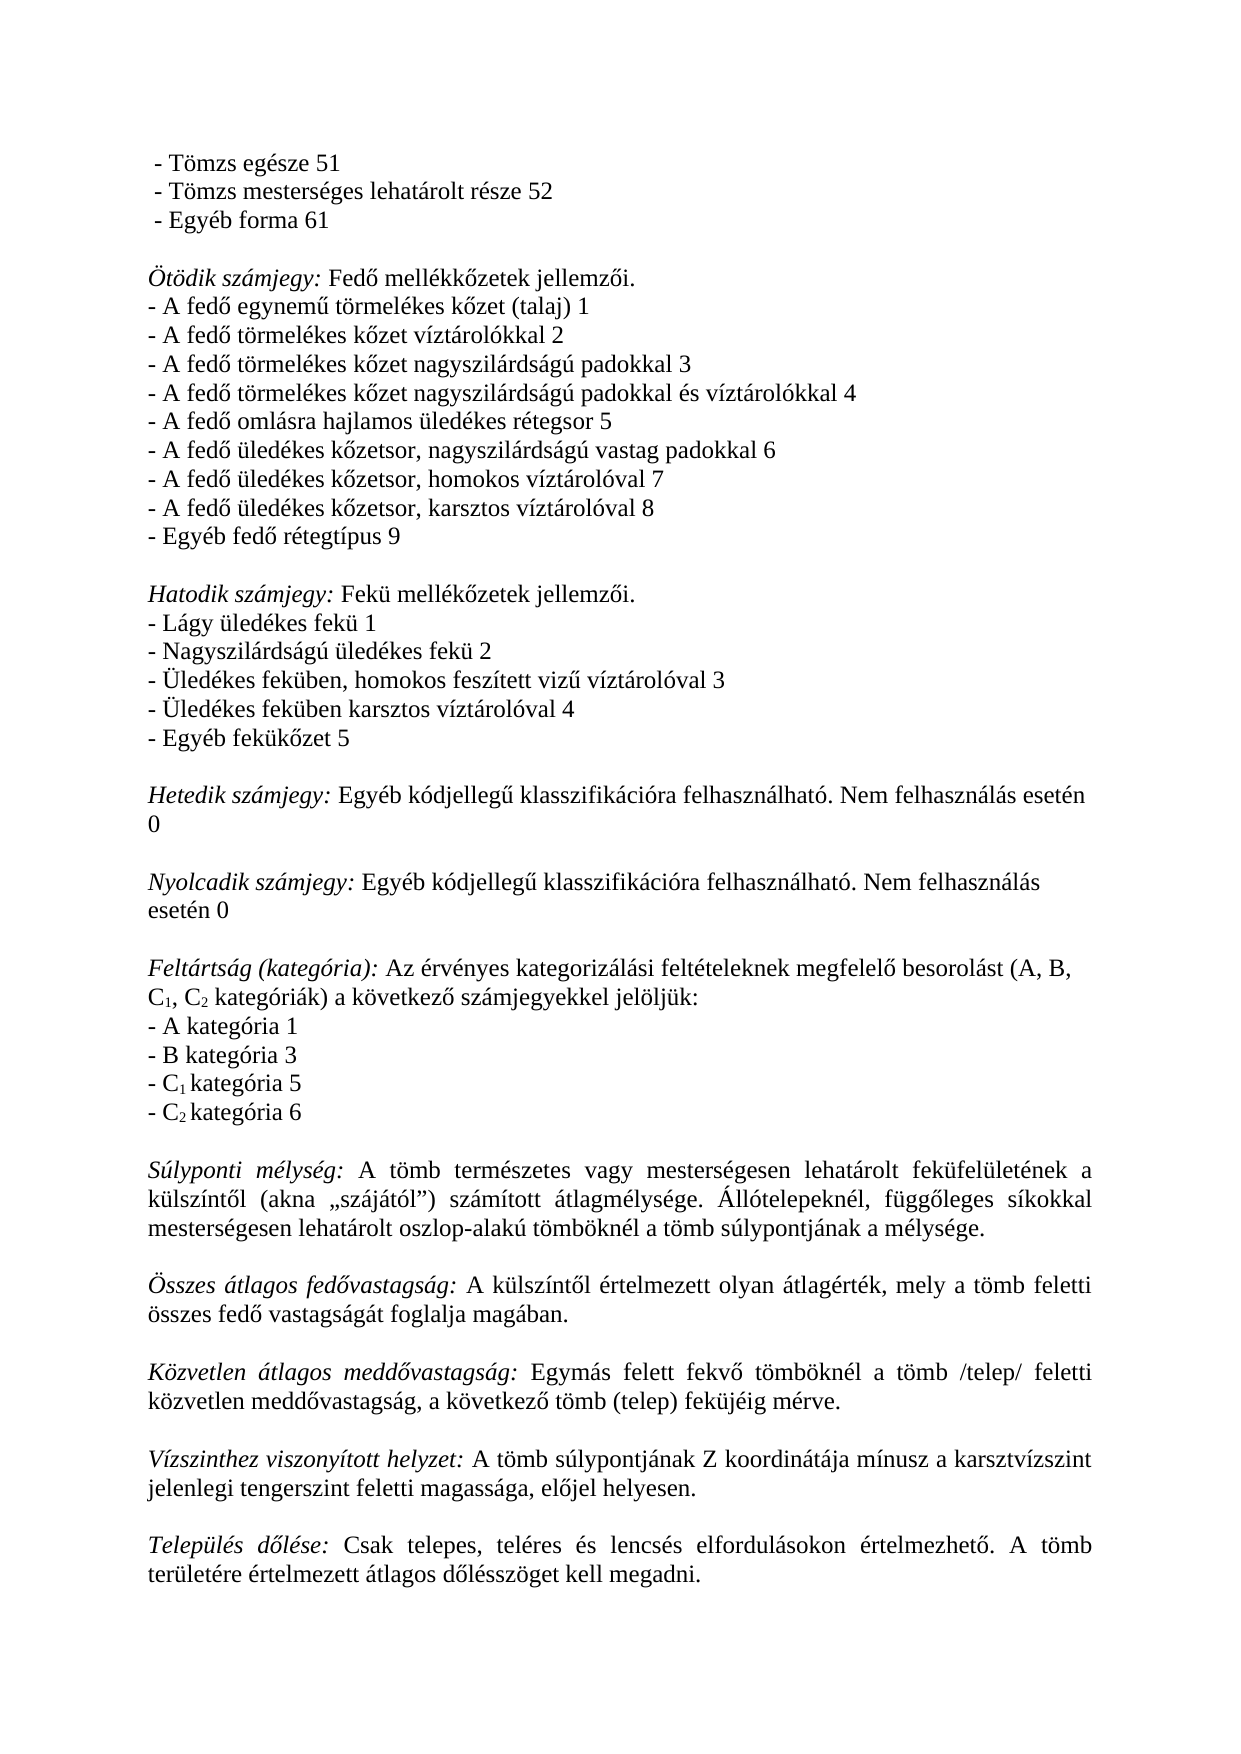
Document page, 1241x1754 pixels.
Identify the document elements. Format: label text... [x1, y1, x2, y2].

text Súlyponti mélység: A tömb természetes vagy mesterségesen lehatárolt feküfelületének a külszíntől (akna „szájától”) számított átlagmélysége. Állótelepeknél, függőleges síkokkal mesterségesen lehatárolt oszlop-alakú tömböknél a tömb súlypontjának a mélysége. [148, 1155, 1093, 1241]
text Közvetlen átlagos meddővastagság: Egymás felett fekvő tömböknél a tömb /telep/ feletti közvetlen meddővastagság, a következő tömb (telep) feküjéig mérve. [148, 1357, 1093, 1415]
text Ötödik számjegy: Fedő mellékkőzetek jellemzői. [148, 263, 1093, 291]
text Hatodik számjegy: Fekü mellékőzetek jellemzői. - Lágy üledékes fekü 1 - Nagyszilárdságú üledékes fekü 2 - Üledékes feküben, homokos feszített vizű víztárolóval 3 - Üledékes feküben karsztos víztárolóval 4 - Egyéb fekükőzet 5 [148, 579, 1093, 751]
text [148, 148, 1093, 234]
text Vízszinthez viszonyított helyzet: A tömb súlypontjának Z koordinátája mínusz a karsztvízszint jelenlegi tengerszint feletti magassága, előjel helyesen. [148, 1444, 1093, 1501]
text - A fedő egynemű törmelékes kőzet (talaj) 1 - A fedő törmelékes kőzet víztárolókkal 2 [148, 291, 1093, 349]
text Nyolcadik számjegy: Egyéb kódjellegű klasszifikációra felhasználható. Nem felhasználás esetén 0 [148, 867, 1093, 924]
text Feltártság (kategória): Az érvényes kategorizálási feltételeknek megfelelő besorolást (A, B, C1, C2 kategóriák) a következő számjegyekkel jelöljük: - A kategória 1 - B kategória 3 - C1 kategória 5 - C2 kategória 6 [148, 953, 1093, 1126]
text Összes átlagos fedővastagság: A külszíntől értelmezett olyan átlagérték, mely a tömb feletti összes fedő vastagságát foglalja magában. [148, 1271, 1093, 1328]
text - A fedő üledékes kőzetsor, homokos víztárolóval 7 - A fedő üledékes kőzetsor, karsztos víztárolóval 8 - Egyéb fedő rétegtípus 9 [148, 464, 1093, 550]
text Hetedik számjegy: Egyéb kódjellegű klasszifikációra felhasználható. Nem felhasználás esetén 0 [148, 780, 1093, 838]
text - A fedő törmelékes kőzet nagyszilárdságú padokkal 3 - A fedő törmelékes kőzet nagyszilárdságú padokkal és víztárolókkal 4 - A fedő omlásra hajlamos üledékes rétegsor 5 - A fedő üledékes kőzetsor, nagyszilárdságú vastag padokkal 6 [148, 349, 1093, 464]
text Település dőlése: Csak telepes, teléres és lencsés elfordulásokon értelmezhető. A tömb területére értelmezett átlagos dőlésszöget kell megadni. [148, 1531, 1093, 1588]
